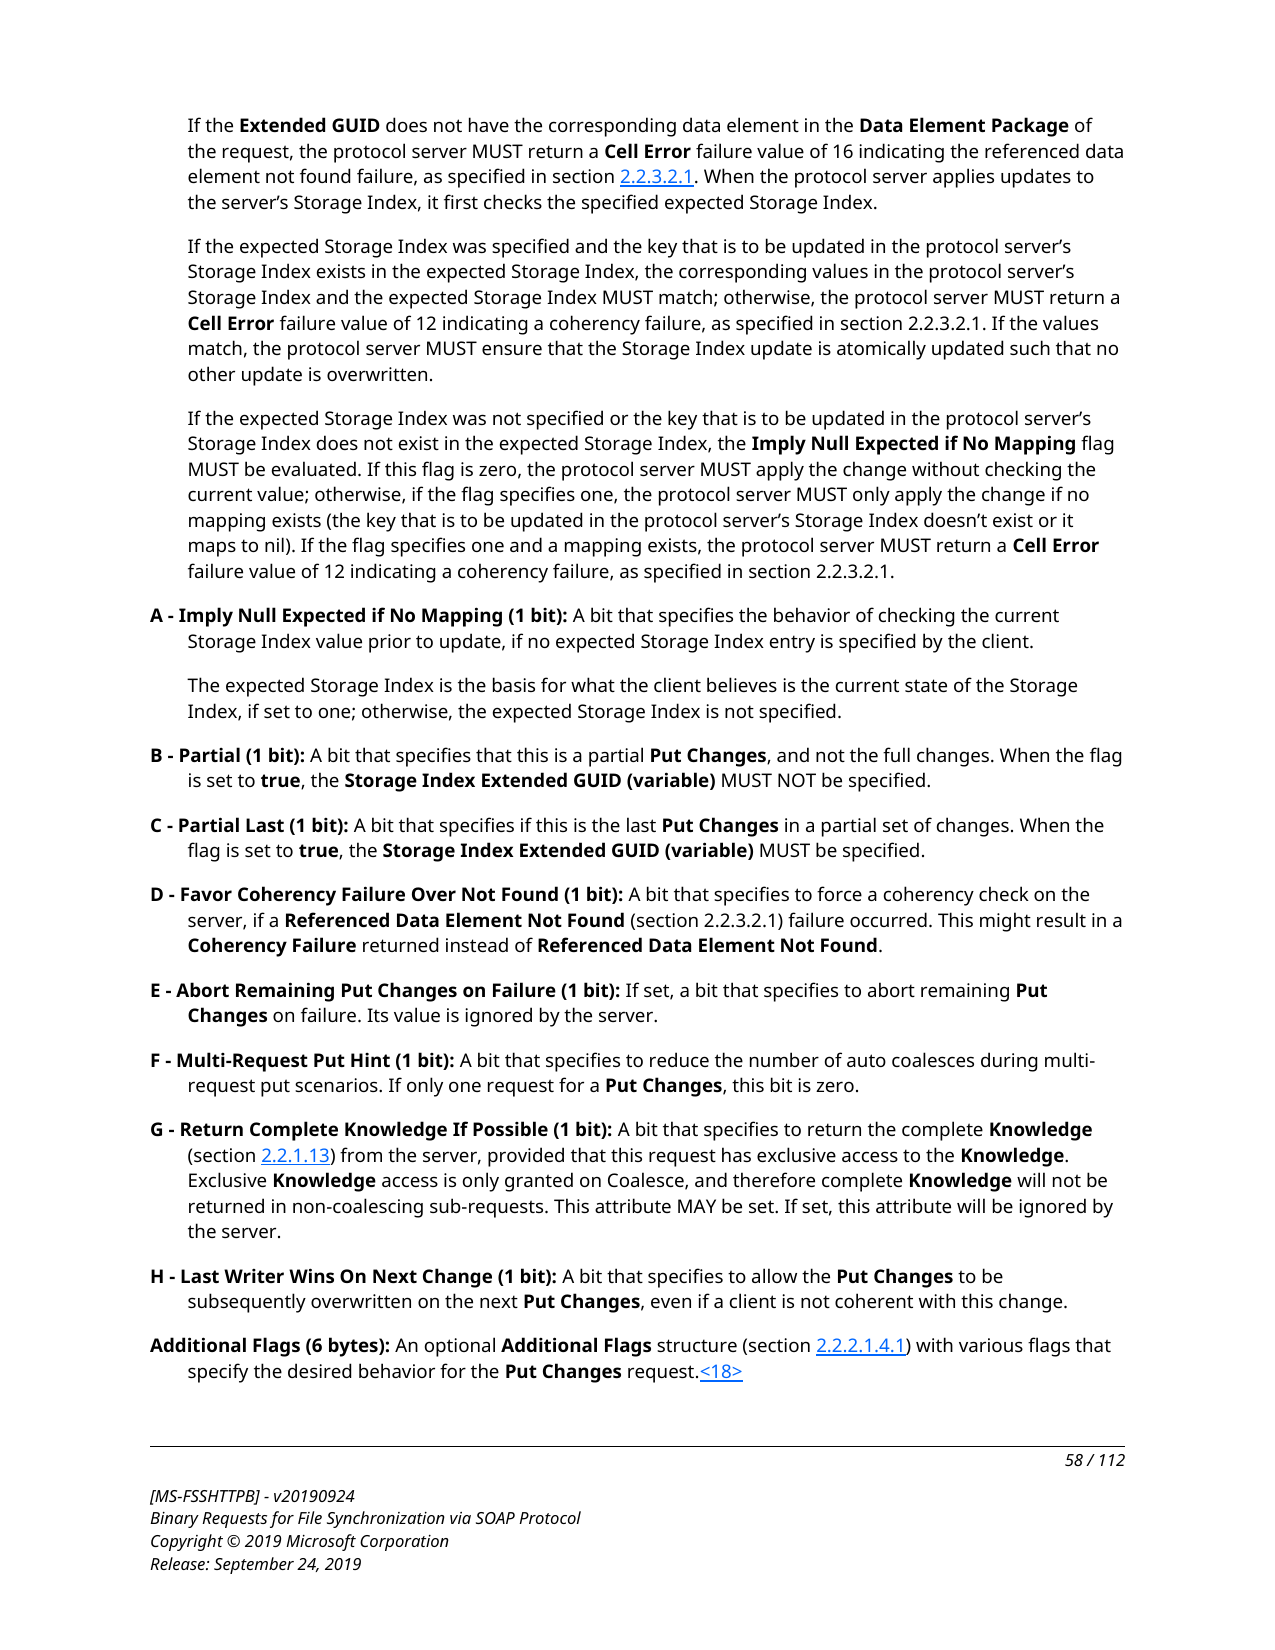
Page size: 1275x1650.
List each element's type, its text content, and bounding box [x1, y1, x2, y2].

text A - Imply Null Expected if No Mapping (1 bit): A bit that specifies the behavior of checking the current Storage Index value prior to update, if no expected Storage Index entry is specified by the client. [150, 603, 1125, 654]
text If the Extended GUID does not have the corresponding data element in the Data Element Package of the request, the protocol server MUST return a Cell Error failure value of 16 indicating the referenced data element not found failure, as specified in section 2.2.3.2.1. When the protocol server applies updates to the server’s Storage Index, it first checks the specified expected Storage Index. [187, 112, 1125, 214]
text If the expected Storage Index was specified and the key that is to be updated in the protocol server’s Storage Index exists in the expected Storage Index, the corresponding values in the protocol server’s Storage Index and the expected Storage Index MUST match; otherwise, the protocol server MUST return a Cell Error failure value of 12 indicating a coherency failure, as specified in section 2.2.3.2.1. If the values match, the protocol server MUST ensure that the Storage Index update is atomically updated such that no other update is overwritten. [187, 233, 1125, 386]
text D - Favor Coherency Failure Over Not Found (1 bit): A bit that specifies to force a coherency check on the server, if a Referenced Data Element Not Found (section 2.2.3.2.1) failure occurred. This might result in a Coherency Failure returned instead of Referenced Data Element Not Found. [150, 882, 1125, 958]
text The expected Storage Index is the basis for what the client believes is the current state of the Storage Index, if set to one; otherwise, the expected Storage Index is not specified. [187, 672, 1125, 723]
text B - Partial (1 bit): A bit that specifies that this is a partial Put Changes, and not the full changes. When the flag is set to true, the Storage Index Extended GUID (variable) MUST NOT be specified. [150, 742, 1125, 793]
text Additional Flags (6 bytes): An optional Additional Flags structure (section 2.2.2.1.4.1) with various flags that specify the desired behavior for the Put Changes request.<18> [150, 1333, 1125, 1384]
text If the expected Storage Index was not specified or the key that is to be updated in the protocol server’s Storage Index does not exist in the expected Storage Index, the Imply Null Expected if No Mapping flag MUST be evaluated. If this flag is zero, the protocol server MUST apply the change without checking the current value; otherwise, if the flag specifies one, the protocol server MUST only apply the change if no mapping exists (the key that is to be updated in the protocol server’s Storage Index doesn’t exist or it maps to nil). If the flag specifies one and a mapping exists, the protocol server MUST return a Cell Error failure value of 12 indicating a coherency failure, as specified in section 2.2.3.2.1. [187, 405, 1125, 584]
text C - Partial Last (1 bit): A bit that specifies if this is the last Put Changes in a partial set of changes. When the flag is set to true, the Storage Index Extended GUID (variable) MUST be specified. [150, 812, 1125, 863]
text G - Return Complete Knowledge If Possible (1 bit): A bit that specifies to return the complete Knowledge (section 2.2.1.13) from the server, provided that this request has exclusive access to the Knowledge. Exclusive Knowledge access is only granted on Coalesce, and therefore complete Knowledge will not be returned in non-coalescing sub-requests. This attribute MAY be set. If set, this attribute will be ignored by the server. [150, 1117, 1125, 1244]
text F - Multi-Request Put Hint (1 bit): A bit that specifies to reduce the number of auto coalesces during multi-request put scenarios. If only one request for a Put Changes, this bit is zero. [150, 1047, 1125, 1098]
text E - Abort Remaining Put Changes on Failure (1 bit): If set, a bit that specifies to abort remaining Put Changes on failure. Its value is ignored by the server. [150, 977, 1125, 1028]
text H - Last Writer Wins On Next Change (1 bit): A bit that specifies to allow the Put Changes to be subsequently overwritten on the next Put Changes, even if a client is not coherent with this change. [150, 1263, 1125, 1314]
